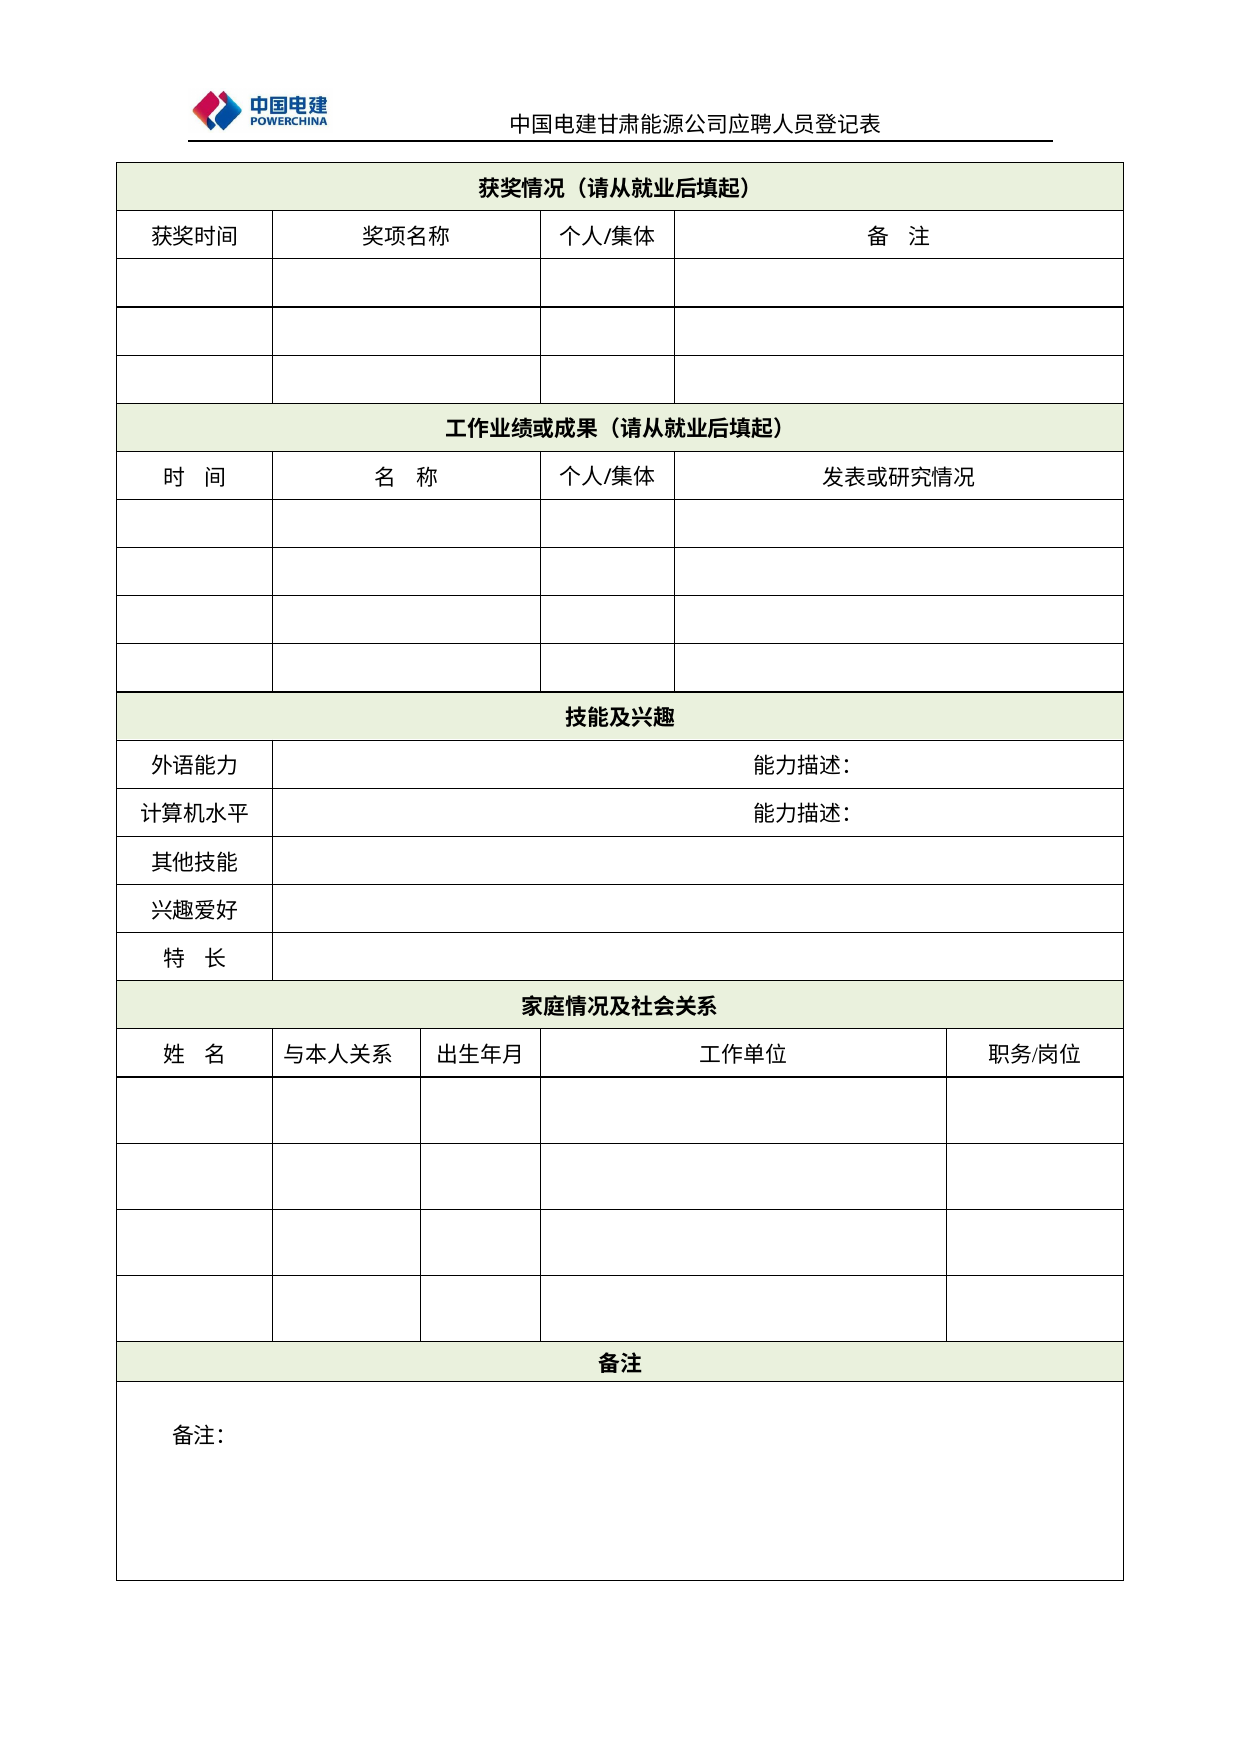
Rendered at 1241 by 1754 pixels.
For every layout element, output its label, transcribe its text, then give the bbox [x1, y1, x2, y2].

table_cell 兴趣爱好 [117, 885, 272, 932]
table_cell [541, 1078, 946, 1142]
table_cell [273, 308, 540, 354]
table_cell [675, 548, 1123, 595]
table_cell [541, 259, 674, 306]
table_cell [541, 1144, 946, 1208]
table_cell 出生年月 [421, 1029, 540, 1076]
table_cell 职务/岗位 [947, 1029, 1123, 1076]
table_cell 备注 [117, 1342, 1123, 1381]
table_cell 家庭情况及社会关系 [117, 981, 1123, 1028]
table_cell [947, 1144, 1123, 1208]
table_cell [117, 596, 272, 643]
table_cell [117, 1078, 272, 1142]
table_cell 名 称 [273, 452, 540, 499]
table_cell [273, 885, 1123, 932]
table_cell 奖项名称 [273, 211, 540, 258]
table_cell [117, 548, 272, 595]
table_cell [675, 259, 1123, 306]
table_cell [117, 644, 272, 691]
table_cell 能力描述： [273, 741, 1123, 788]
table_cell 工作单位 [541, 1029, 946, 1076]
table_cell [541, 356, 674, 403]
picture [187, 88, 333, 133]
table_cell [273, 259, 540, 306]
table_cell [675, 308, 1123, 354]
table_cell [421, 1276, 540, 1341]
table_cell [273, 1144, 420, 1208]
table_cell [273, 596, 540, 643]
table_cell [273, 1276, 420, 1341]
table_cell [675, 356, 1123, 403]
table_cell [117, 259, 272, 306]
table_cell [541, 596, 674, 643]
table_cell 技能及兴趣 [117, 693, 1123, 739]
table_cell [117, 1210, 272, 1274]
table_cell [541, 308, 674, 354]
table_cell [421, 1078, 540, 1142]
table_cell [117, 1144, 272, 1208]
table_cell [273, 644, 540, 691]
table_cell [541, 548, 674, 595]
table_cell 备注： 日 期： [117, 1382, 1123, 1580]
table_cell [117, 356, 272, 403]
table_cell 获奖时间 [117, 211, 272, 258]
table_cell [117, 500, 272, 547]
table_cell 能力描述： [273, 789, 1123, 836]
table_cell 工作业绩或成果（请从就业后填起） [117, 404, 1123, 451]
table_cell [947, 1210, 1123, 1274]
table_cell [675, 644, 1123, 691]
table_cell 与本人关系 [273, 1029, 420, 1076]
table_cell 计算机水平 [117, 789, 272, 836]
table_cell [541, 500, 674, 547]
table_cell [273, 356, 540, 403]
table_cell 个人/集体 [541, 211, 674, 258]
table_cell [117, 308, 272, 354]
table_cell [273, 1210, 420, 1274]
table_cell 获奖情况（请从就业后填起） [117, 163, 1123, 210]
table_cell [675, 500, 1123, 547]
table_cell [273, 837, 1123, 884]
table_cell [273, 933, 1123, 980]
table_cell 发表或研究情况 [675, 452, 1123, 499]
table_cell [541, 644, 674, 691]
table_cell [273, 548, 540, 595]
table_cell [947, 1078, 1123, 1142]
table_cell [273, 1078, 420, 1142]
table_cell 时 间 [117, 452, 272, 499]
table_cell [421, 1210, 540, 1274]
table_cell 姓 名 [117, 1029, 272, 1076]
table_cell 其他技能 [117, 837, 272, 884]
table_cell [273, 500, 540, 547]
table_cell 备 注 [675, 211, 1123, 258]
table_cell [421, 1144, 540, 1208]
table_cell [117, 1276, 272, 1341]
table_cell [947, 1276, 1123, 1341]
table_cell 特 长 [117, 933, 272, 980]
table_cell [675, 596, 1123, 643]
table_cell [541, 1210, 946, 1274]
table_cell 个人/集体 [541, 452, 674, 499]
table_cell 外语能力 [117, 741, 272, 788]
table_cell [541, 1276, 946, 1341]
